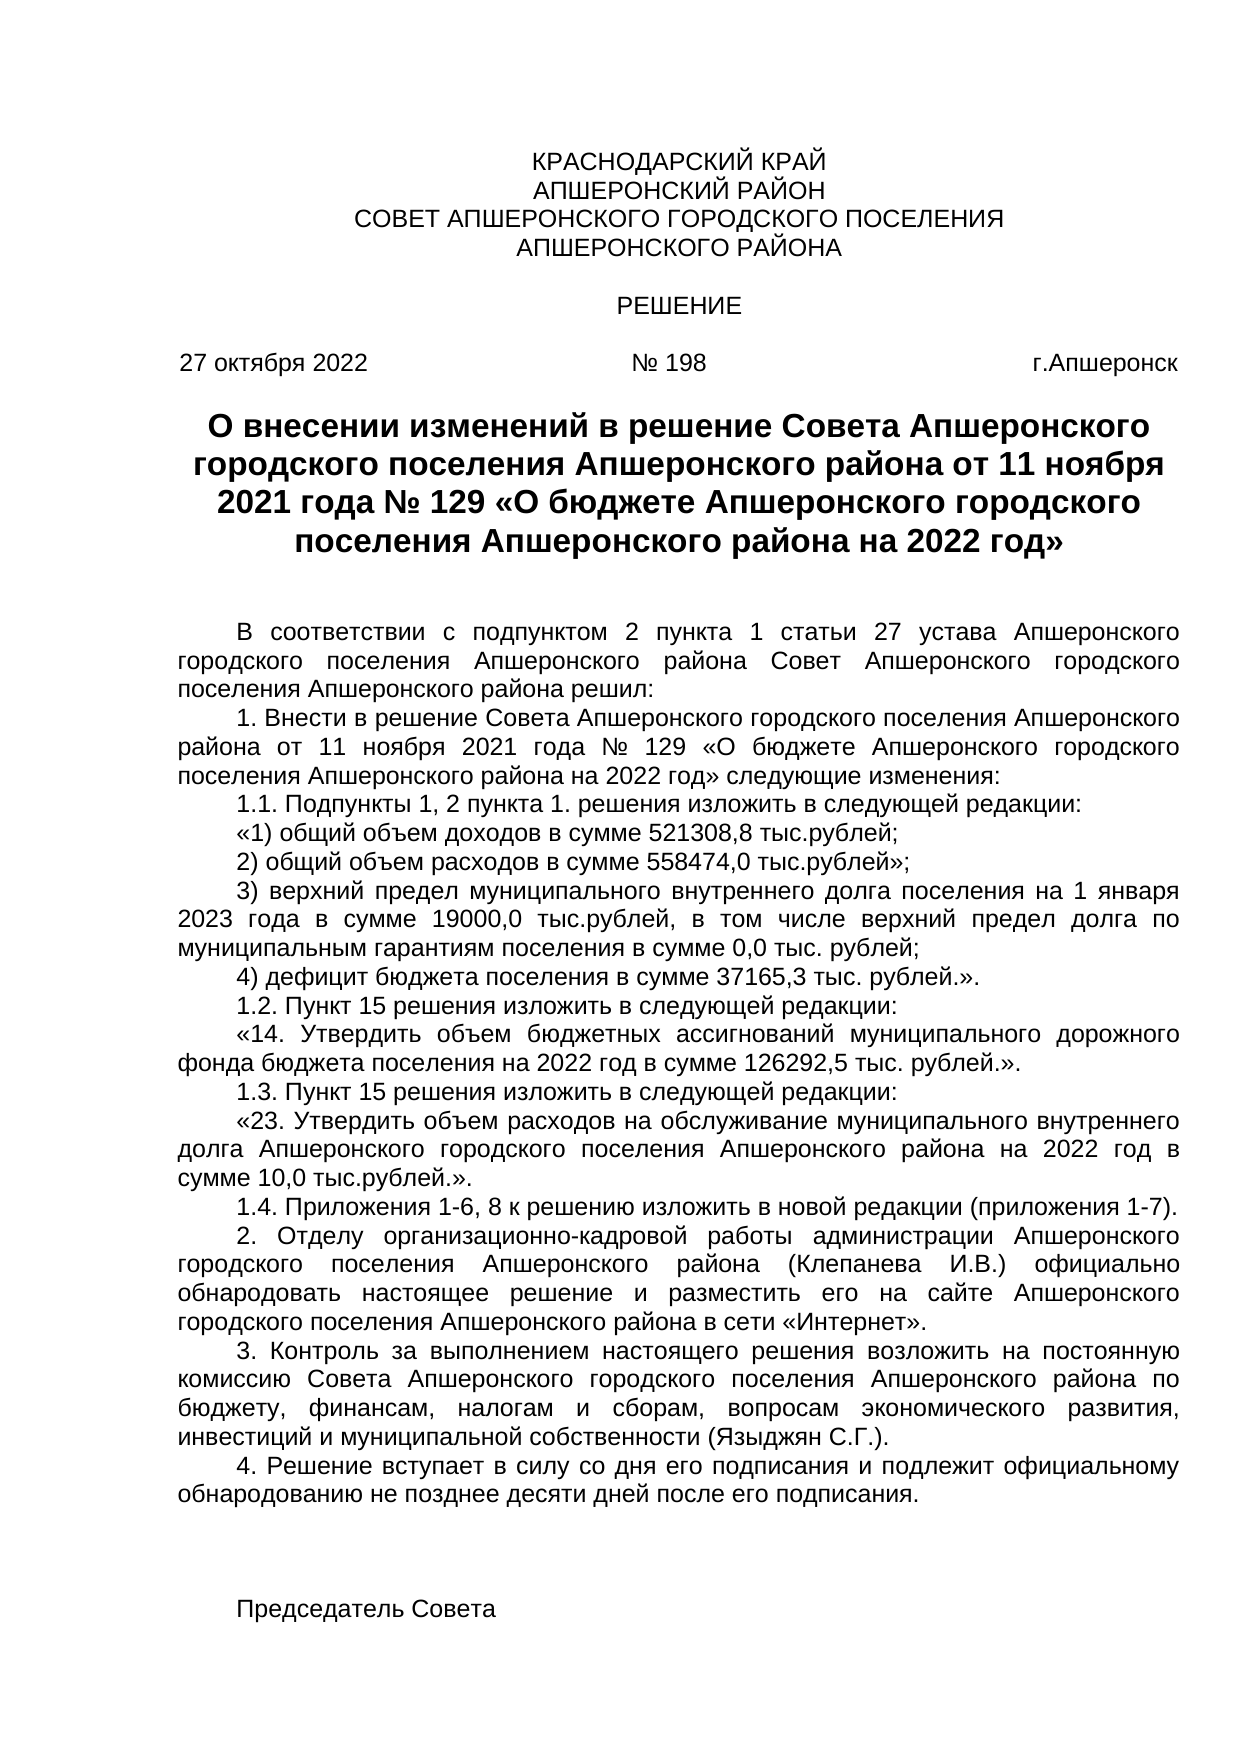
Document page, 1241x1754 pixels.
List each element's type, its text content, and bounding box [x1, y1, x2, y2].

text АПШЕРОНСКИЙ РАЙОН [177, 176, 1181, 204]
text 4. Решение вступает в силу со дня его подписания и подлежит официальному обнародованию не позднее десяти дней после его подписания. [177, 1451, 1181, 1508]
text КРАСНОДАРСКИЙ КРАЙ [177, 147, 1181, 176]
text 2) общий объем расходов в сумме 558474,0 тыс.рублей»; [177, 847, 1181, 876]
text Председатель Совета [177, 1594, 1181, 1623]
text «14. Утвердить объем бюджетных ассигнований муниципального дорожного фонда бюджета поселения на 2022 год в сумме 126292,5 тыс. рублей.». [177, 1019, 1181, 1077]
text 27 октября 2022 № 198 г.Апшеронск [177, 348, 1181, 377]
text 1.3. Пункт 15 решения изложить в следующей редакции: [177, 1077, 1181, 1106]
text 3) верхний предел муниципального внутреннего долга поселения на 1 января 2023 года в сумме 19000,0 тыс.рублей, в том числе верхний предел долга по муниципальным гарантиям поселения в сумме 0,0 тыс. рублей; [177, 876, 1181, 962]
text О внесении изменений в решение Совета Апшеронского городского поселения Апшеронского района от 11 ноября 2021 года № 129 «О бюджете Апшеронского городского поселения Апшеронского района на 2022 год» [177, 406, 1181, 559]
text СОВЕТ АПШЕРОНСКОГО ГОРОДСКОГО ПОСЕЛЕНИЯ [177, 204, 1181, 233]
text 1. Внести в решение Совета Апшеронского городского поселения Апшеронского района от 11 ноября 2021 года № 129 «О бюджете Апшеронского городского поселения Апшеронского района на 2022 год» следующие изменения: [177, 703, 1181, 789]
text АПШЕРОНСКОГО РАЙОНА [177, 233, 1181, 262]
text 4) дефицит бюджета поселения в сумме 37165,3 тыс. рублей.». [177, 962, 1181, 991]
text 1.4. Приложения 1-6, 8 к решению изложить в новой редакции (приложения 1-7). [177, 1192, 1181, 1221]
text 2. Отделу организационно-кадровой работы администрации Апшеронского городского поселения Апшеронского района (Клепанева И.В.) официально обнародовать настоящее решение и разместить его на сайте Апшеронского городского поселения Апшеронского района в сети «Интернет». [177, 1221, 1181, 1336]
text РЕШЕНИЕ [177, 291, 1181, 319]
text 1.1. Подпункты 1, 2 пункта 1. решения изложить в следующей редакции: [177, 789, 1181, 818]
text «23. Утвердить объем расходов на обслуживание муниципального внутреннего долга Апшеронского городского поселения Апшеронского района на 2022 год в сумме 10,0 тыс.рублей.». [177, 1106, 1181, 1192]
text «1) общий объем доходов в сумме 521308,8 тыс.рублей; [177, 818, 1181, 847]
text 1.2. Пункт 15 решения изложить в следующей редакции: [177, 991, 1181, 1019]
text В соответствии с подпунктом 2 пункта 1 статьи 27 устава Апшеронского городского поселения Апшеронского района Совет Апшеронского городского поселения Апшеронского района решил: [177, 617, 1181, 703]
text 3. Контроль за выполнением настоящего решения возложить на постоянную комиссию Совета Апшеронского городского поселения Апшеронского района по бюджету, финансам, налогам и сборам, вопросам экономического развития, инвестиций и муниципальной собственности (Языджян С.Г.). [177, 1336, 1181, 1451]
